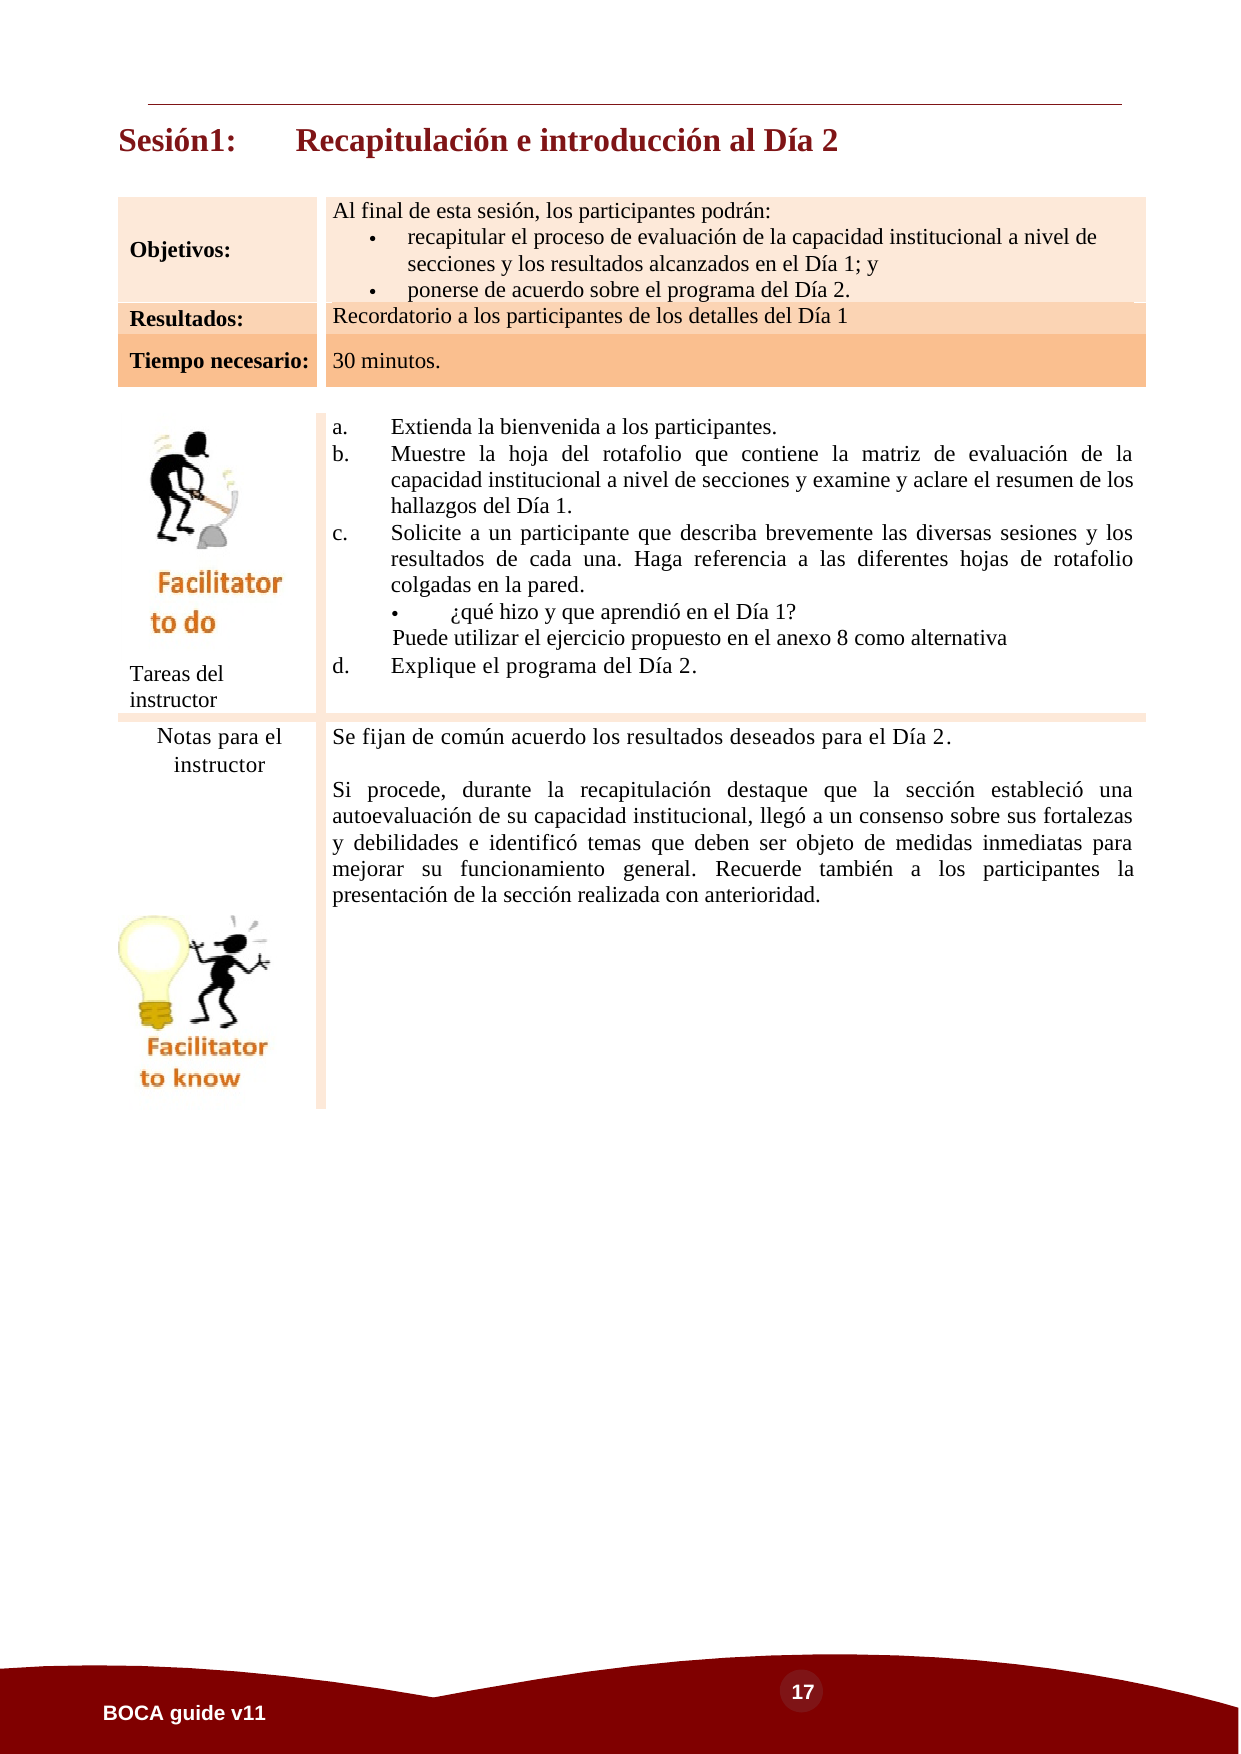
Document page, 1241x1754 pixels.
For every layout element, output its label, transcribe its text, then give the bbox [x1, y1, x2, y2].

table_header Objetivos: [118, 197, 317, 302]
table_cell Recordatorio a los participantes de los detalles del Día 1 [326, 303, 1146, 334]
table_cell Resultados: [118, 303, 317, 334]
table_cell Notas para el instructor [118, 722, 316, 1109]
table_header Tareas del instructor [118, 413, 316, 713]
picture [118, 915, 295, 1110]
table_cell 30 minutos. [326, 334, 1146, 387]
text Sesión1: Recapitulación e introducción al Día 2 [118, 118, 1122, 159]
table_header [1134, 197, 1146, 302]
table_cell Se fijan de común acuerdo los resultados deseados para el Día 2. Si procede, durante la recapitulación destaque que la sección estableció una autoevaluación de su capacidad institucional, llegó a un consenso sobre sus fortalezas y debilidades e identificó temas que deben ser objeto de medidas inmediatas para mejorar su funcionamiento general. Recuerde también a los participantes la presentación de la sección realizada con anterioridad. [326, 722, 1146, 1109]
picture [121, 413, 306, 661]
table_cell Tiempo necesario: [118, 334, 317, 387]
table_header Extienda la bienvenida a los participantes. Muestre la hoja del rotafolio que contiene la matriz de evaluación de la capacidad institucional a nivel de secciones y examine y aclare el resumen de los hallazgos del Día 1. Solicite a un participante que describa brevemente las diversas sesiones y los resultados de cada una. Haga referencia a las diferentes hojas de rotafolio colgadas en la pared. ¿qué hizo y que aprendió en el Día 1? Puede utilizar el ejercicio propuesto en el anexo 8 como alternativa Explique el programa del Día 2. [326, 413, 1146, 713]
